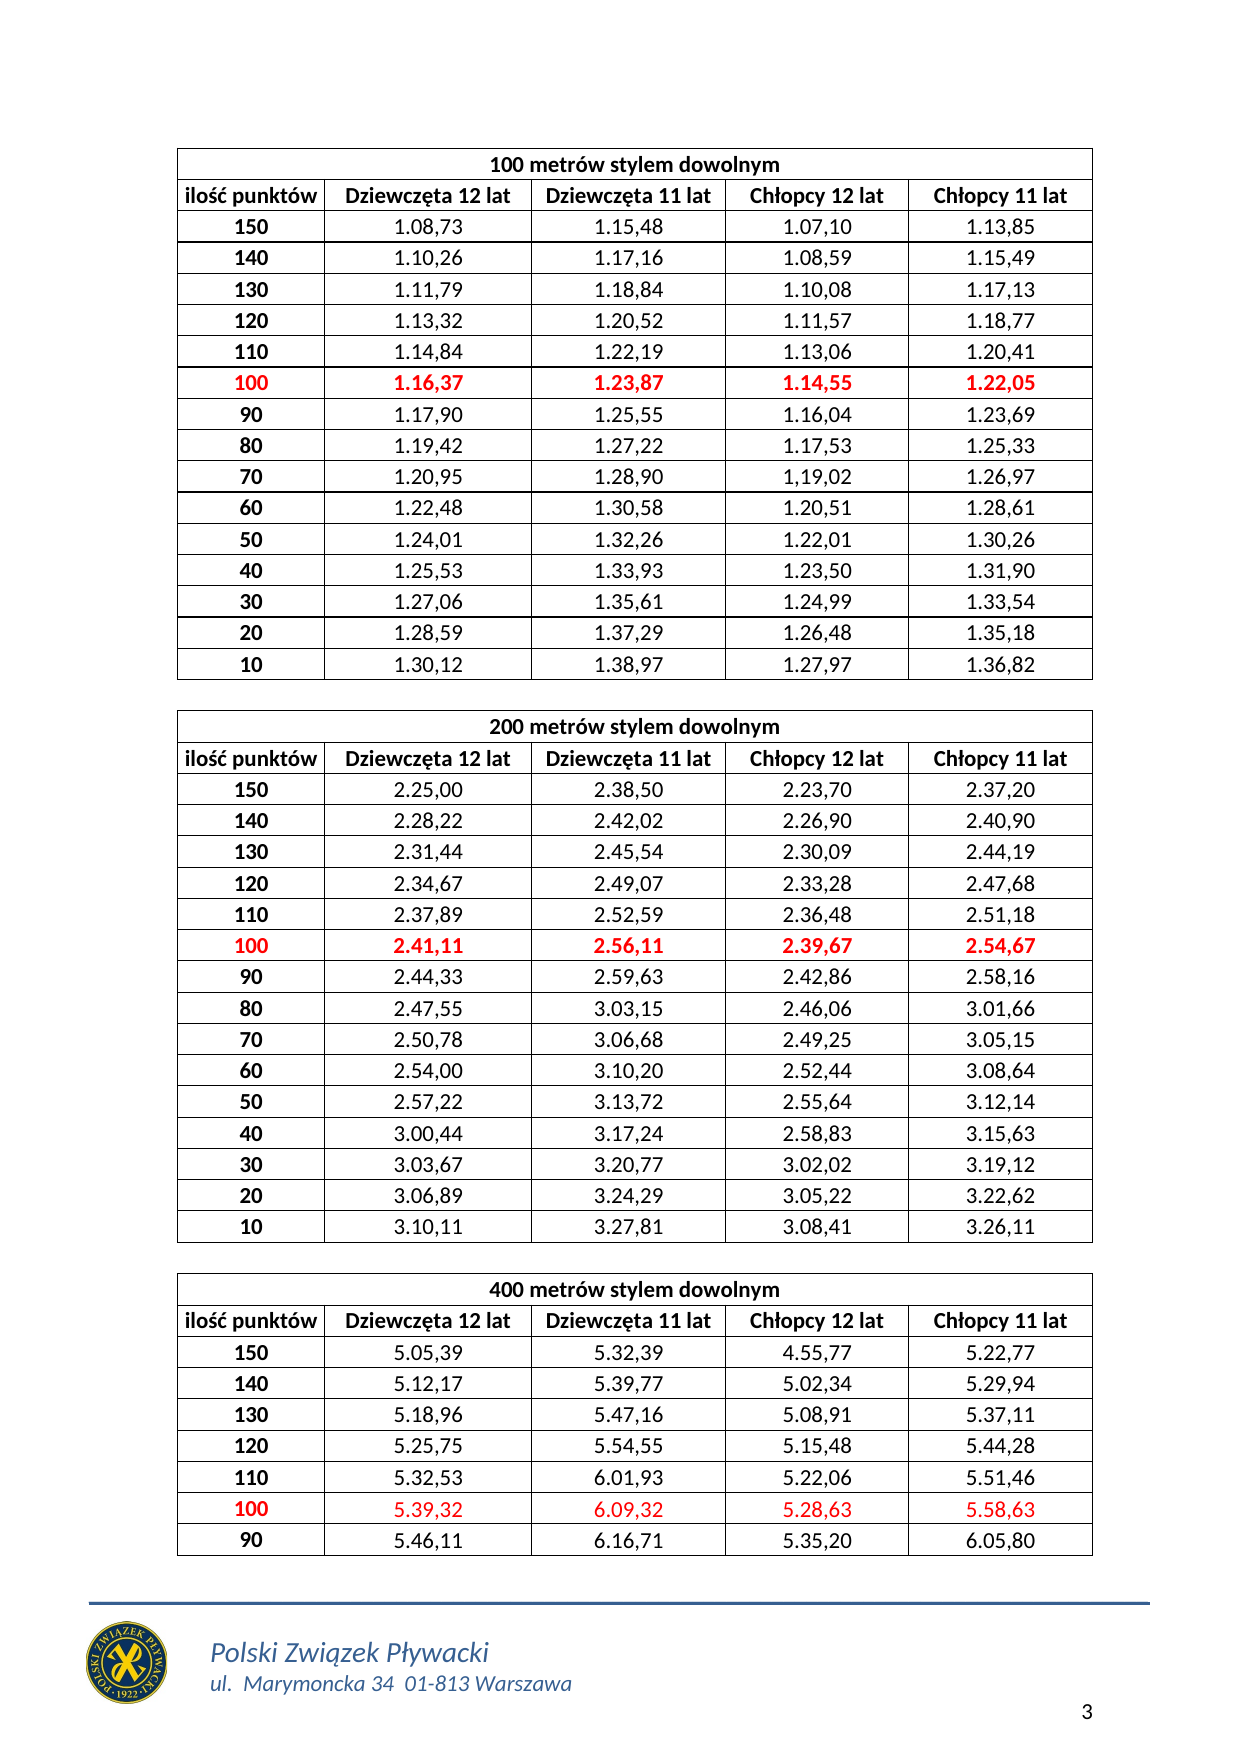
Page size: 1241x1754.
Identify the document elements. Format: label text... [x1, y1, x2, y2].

table_cell 10 [178, 1211, 324, 1242]
table_cell 5.32,39 [532, 1337, 725, 1367]
table_cell 3.08,64 [909, 1055, 1092, 1085]
table_cell 5.29,94 [909, 1368, 1092, 1398]
table_cell 1.22,05 [909, 368, 1092, 398]
table_cell 120 [178, 305, 324, 335]
table_cell 50 [178, 1086, 324, 1117]
table_cell 5.12,17 [325, 1368, 531, 1398]
table_cell 2.44,33 [325, 961, 531, 992]
table_cell 1.23,87 [532, 368, 725, 398]
table_cell 1.20,95 [325, 461, 531, 491]
table_cell 1.15,49 [909, 243, 1092, 273]
table_cell 1.10,26 [325, 243, 531, 273]
table_cell 1.27,06 [325, 586, 531, 616]
table_cell 1.23,69 [909, 399, 1092, 429]
table_cell 90 [178, 961, 324, 992]
table_cell 110 [178, 336, 324, 366]
table_cell 1.24,99 [726, 586, 908, 616]
table_cell 3.08,41 [726, 1211, 908, 1242]
table_cell 1.20,51 [726, 493, 908, 523]
table_cell 5.54,55 [532, 1431, 725, 1461]
table_cell 2.54,67 [909, 930, 1092, 960]
table_cell 1.26,97 [909, 461, 1092, 491]
table_cell 5.39,32 [325, 1493, 531, 1523]
table_cell 5.32,53 [325, 1462, 531, 1492]
table_cell 3.22,62 [909, 1180, 1092, 1210]
table_cell 3.03,15 [532, 993, 725, 1023]
table_cell 2.37,89 [325, 899, 531, 929]
table_cell 5.25,75 [325, 1431, 531, 1461]
table_cell Chłopcy 12 lat [726, 1306, 908, 1336]
table_cell 2.59,63 [532, 961, 725, 992]
table_cell 150 [178, 211, 324, 241]
table_cell 5.05,39 [325, 1337, 531, 1367]
table_cell 1.10,08 [726, 274, 908, 304]
table_cell 5.28,63 [726, 1493, 908, 1523]
table_cell 1.27,22 [532, 430, 725, 460]
table_cell 3.03,67 [325, 1149, 531, 1179]
table_cell 2.52,44 [726, 1055, 908, 1085]
table_cell 140 [178, 1368, 324, 1398]
table_cell 1.25,33 [909, 430, 1092, 460]
table_cell 110 [178, 899, 324, 929]
table_cell 1.25,53 [325, 555, 531, 585]
table_cell 2.33,28 [726, 868, 908, 898]
table_cell 2.49,25 [726, 1024, 908, 1054]
table_cell 2.57,22 [325, 1086, 531, 1117]
table_cell 1.17,13 [909, 274, 1092, 304]
table_cell 1.17,90 [325, 399, 531, 429]
table_cell 1.11,57 [726, 305, 908, 335]
table_cell 80 [178, 993, 324, 1023]
table_cell 5.35,20 [726, 1524, 908, 1554]
table_cell 1.17,53 [726, 430, 908, 460]
table_cell 5.22,77 [909, 1337, 1092, 1367]
table_cell 5.39,77 [532, 1368, 725, 1398]
table_cell 3.10,20 [532, 1055, 725, 1085]
table_cell 1.22,19 [532, 336, 725, 366]
table_cell 1.18,84 [532, 274, 725, 304]
table_cell 3.06,68 [532, 1024, 725, 1054]
table_cell 2.23,70 [726, 774, 908, 804]
table_cell 2.55,64 [726, 1086, 908, 1117]
table_cell 3.01,66 [909, 993, 1092, 1023]
table_cell 140 [178, 243, 324, 273]
table_cell Dziewczęta 11 lat [532, 1306, 725, 1336]
table_cell Dziewczęta 11 lat [532, 180, 725, 210]
table_cell 5.18,96 [325, 1399, 531, 1429]
table_cell 1.35,18 [909, 618, 1092, 648]
table_cell 2.58,83 [726, 1118, 908, 1148]
table_cell 2.47,68 [909, 868, 1092, 898]
table_cell 1.15,48 [532, 211, 725, 241]
table_cell 5.44,28 [909, 1431, 1092, 1461]
table_cell 3.12,14 [909, 1086, 1092, 1117]
table_cell 1.20,41 [909, 336, 1092, 366]
table_cell 3.20,77 [532, 1149, 725, 1179]
table_cell 3.02,02 [726, 1149, 908, 1179]
table_cell 1.17,16 [532, 243, 725, 273]
table_cell 100 [178, 1493, 324, 1523]
table_cell Chłopcy 11 lat [909, 180, 1092, 210]
table_cell 2.42,86 [726, 961, 908, 992]
table_cell 120 [178, 868, 324, 898]
table_cell 5.46,11 [325, 1524, 531, 1554]
table_cell 1.31,90 [909, 555, 1092, 585]
table_cell 1.08,73 [325, 211, 531, 241]
table_cell 1.24,01 [325, 524, 531, 554]
table_cell 5.08,91 [726, 1399, 908, 1429]
table_cell 3.10,11 [325, 1211, 531, 1242]
table_cell 20 [178, 618, 324, 648]
table_cell 1.18,77 [909, 305, 1092, 335]
table_cell 70 [178, 461, 324, 491]
table_cell 100 [178, 368, 324, 398]
table_cell 2.39,67 [726, 930, 908, 960]
table_cell ilość punktów [178, 743, 324, 773]
table_cell 130 [178, 1399, 324, 1429]
table_cell 2.56,11 [532, 930, 725, 960]
table_cell 150 [178, 774, 324, 804]
table_cell 3.06,89 [325, 1180, 531, 1210]
table_cell 100 [178, 930, 324, 960]
table_cell 1.27,97 [726, 649, 908, 679]
table_cell 1.20,52 [532, 305, 725, 335]
table_cell 1.08,59 [726, 243, 908, 273]
table_cell 5.47,16 [532, 1399, 725, 1429]
table_cell 1.13,06 [726, 336, 908, 366]
table_cell ilość punktów [178, 1306, 324, 1336]
table_cell 60 [178, 493, 324, 523]
table_cell 30 [178, 1149, 324, 1179]
table_cell 4.55,77 [726, 1337, 908, 1367]
table_cell Chłopcy 12 lat [726, 180, 908, 210]
table_cell 60 [178, 1055, 324, 1085]
table_cell 2.46,06 [726, 993, 908, 1023]
table_cell 1.30,58 [532, 493, 725, 523]
table_cell 1,19,02 [726, 461, 908, 491]
table_cell 2.34,67 [325, 868, 531, 898]
table_cell 1.26,48 [726, 618, 908, 648]
table_cell Chłopcy 11 lat [909, 1306, 1092, 1336]
table_cell 2.40,90 [909, 805, 1092, 835]
table_cell 50 [178, 524, 324, 554]
table_cell 5.37,11 [909, 1399, 1092, 1429]
table_cell 1.28,61 [909, 493, 1092, 523]
table_cell 90 [178, 1524, 324, 1554]
table_cell Chłopcy 12 lat [726, 743, 908, 773]
table_cell 6.01,93 [532, 1462, 725, 1492]
table_cell 1.30,26 [909, 524, 1092, 554]
table_cell 3.05,15 [909, 1024, 1092, 1054]
picture [86, 1621, 168, 1704]
table_header 400 metrów stylem dowolnym [178, 1274, 1092, 1304]
table_cell 1.38,97 [532, 649, 725, 679]
table_header 100 metrów stylem dowolnym [178, 149, 1092, 179]
table_cell 1.14,84 [325, 336, 531, 366]
table_cell Dziewczęta 12 lat [325, 180, 531, 210]
table_cell 1.22,01 [726, 524, 908, 554]
table_cell 40 [178, 555, 324, 585]
table_cell Chłopcy 11 lat [909, 743, 1092, 773]
table_cell 1.07,10 [726, 211, 908, 241]
table_cell 3.17,24 [532, 1118, 725, 1148]
table_cell 3.26,11 [909, 1211, 1092, 1242]
table_cell 1.28,90 [532, 461, 725, 491]
table_cell 1.23,50 [726, 555, 908, 585]
table_cell 3.27,81 [532, 1211, 725, 1242]
table_cell 1.35,61 [532, 586, 725, 616]
table_cell 1.14,55 [726, 368, 908, 398]
table_cell 3.19,12 [909, 1149, 1092, 1179]
table_cell 3.15,63 [909, 1118, 1092, 1148]
table_cell 30 [178, 586, 324, 616]
table_cell 1.36,82 [909, 649, 1092, 679]
table_cell 2.37,20 [909, 774, 1092, 804]
table_cell 2.41,11 [325, 930, 531, 960]
table_cell 2.44,19 [909, 836, 1092, 867]
table_cell 2.45,54 [532, 836, 725, 867]
table_cell 1.30,12 [325, 649, 531, 679]
table_cell 1.28,59 [325, 618, 531, 648]
table_cell 3.13,72 [532, 1086, 725, 1117]
table_cell 130 [178, 836, 324, 867]
table_cell 120 [178, 1431, 324, 1461]
table_cell 1.32,26 [532, 524, 725, 554]
table_cell 2.51,18 [909, 899, 1092, 929]
table_cell 2.49,07 [532, 868, 725, 898]
table_cell 2.26,90 [726, 805, 908, 835]
table_cell 40 [178, 1118, 324, 1148]
table_cell 1.13,32 [325, 305, 531, 335]
table_cell Dziewczęta 12 lat [325, 1306, 531, 1336]
table_cell 6.09,32 [532, 1493, 725, 1523]
table_cell 3.05,22 [726, 1180, 908, 1210]
table_header 200 metrów stylem dowolnym [178, 711, 1092, 742]
table_cell 10 [178, 649, 324, 679]
table_cell 3.00,44 [325, 1118, 531, 1148]
table_cell 150 [178, 1337, 324, 1367]
table_cell 2.28,22 [325, 805, 531, 835]
table_cell 2.47,55 [325, 993, 531, 1023]
table_cell 70 [178, 1024, 324, 1054]
table_cell 1.11,79 [325, 274, 531, 304]
table_cell 90 [178, 399, 324, 429]
table_cell Dziewczęta 12 lat [325, 743, 531, 773]
table_cell 20 [178, 1180, 324, 1210]
table_cell 2.38,50 [532, 774, 725, 804]
table_cell 130 [178, 274, 324, 304]
table_cell 5.58,63 [909, 1493, 1092, 1523]
table_cell 6.16,71 [532, 1524, 725, 1554]
table_cell 2.50,78 [325, 1024, 531, 1054]
table_cell 1.25,55 [532, 399, 725, 429]
table_cell 5.22,06 [726, 1462, 908, 1492]
table_cell ilość punktów [178, 180, 324, 210]
table_cell 5.51,46 [909, 1462, 1092, 1492]
table_cell 140 [178, 805, 324, 835]
table_cell 5.15,48 [726, 1431, 908, 1461]
table_cell 1.37,29 [532, 618, 725, 648]
table_cell 2.30,09 [726, 836, 908, 867]
table_cell 3.24,29 [532, 1180, 725, 1210]
table_cell 2.31,44 [325, 836, 531, 867]
table_cell 6.05,80 [909, 1524, 1092, 1554]
table_cell 2.52,59 [532, 899, 725, 929]
table_cell 1.16,37 [325, 368, 531, 398]
table_cell 2.42,02 [532, 805, 725, 835]
table_cell 1.19,42 [325, 430, 531, 460]
table_cell 110 [178, 1462, 324, 1492]
table_cell 1.33,93 [532, 555, 725, 585]
table_cell 1.16,04 [726, 399, 908, 429]
table_cell 1.33,54 [909, 586, 1092, 616]
table_cell 1.22,48 [325, 493, 531, 523]
table_cell Dziewczęta 11 lat [532, 743, 725, 773]
table_cell 2.36,48 [726, 899, 908, 929]
table_cell 2.58,16 [909, 961, 1092, 992]
table_cell 80 [178, 430, 324, 460]
table_cell 1.13,85 [909, 211, 1092, 241]
table_cell 2.54,00 [325, 1055, 531, 1085]
table_cell 2.25,00 [325, 774, 531, 804]
table_cell 5.02,34 [726, 1368, 908, 1398]
